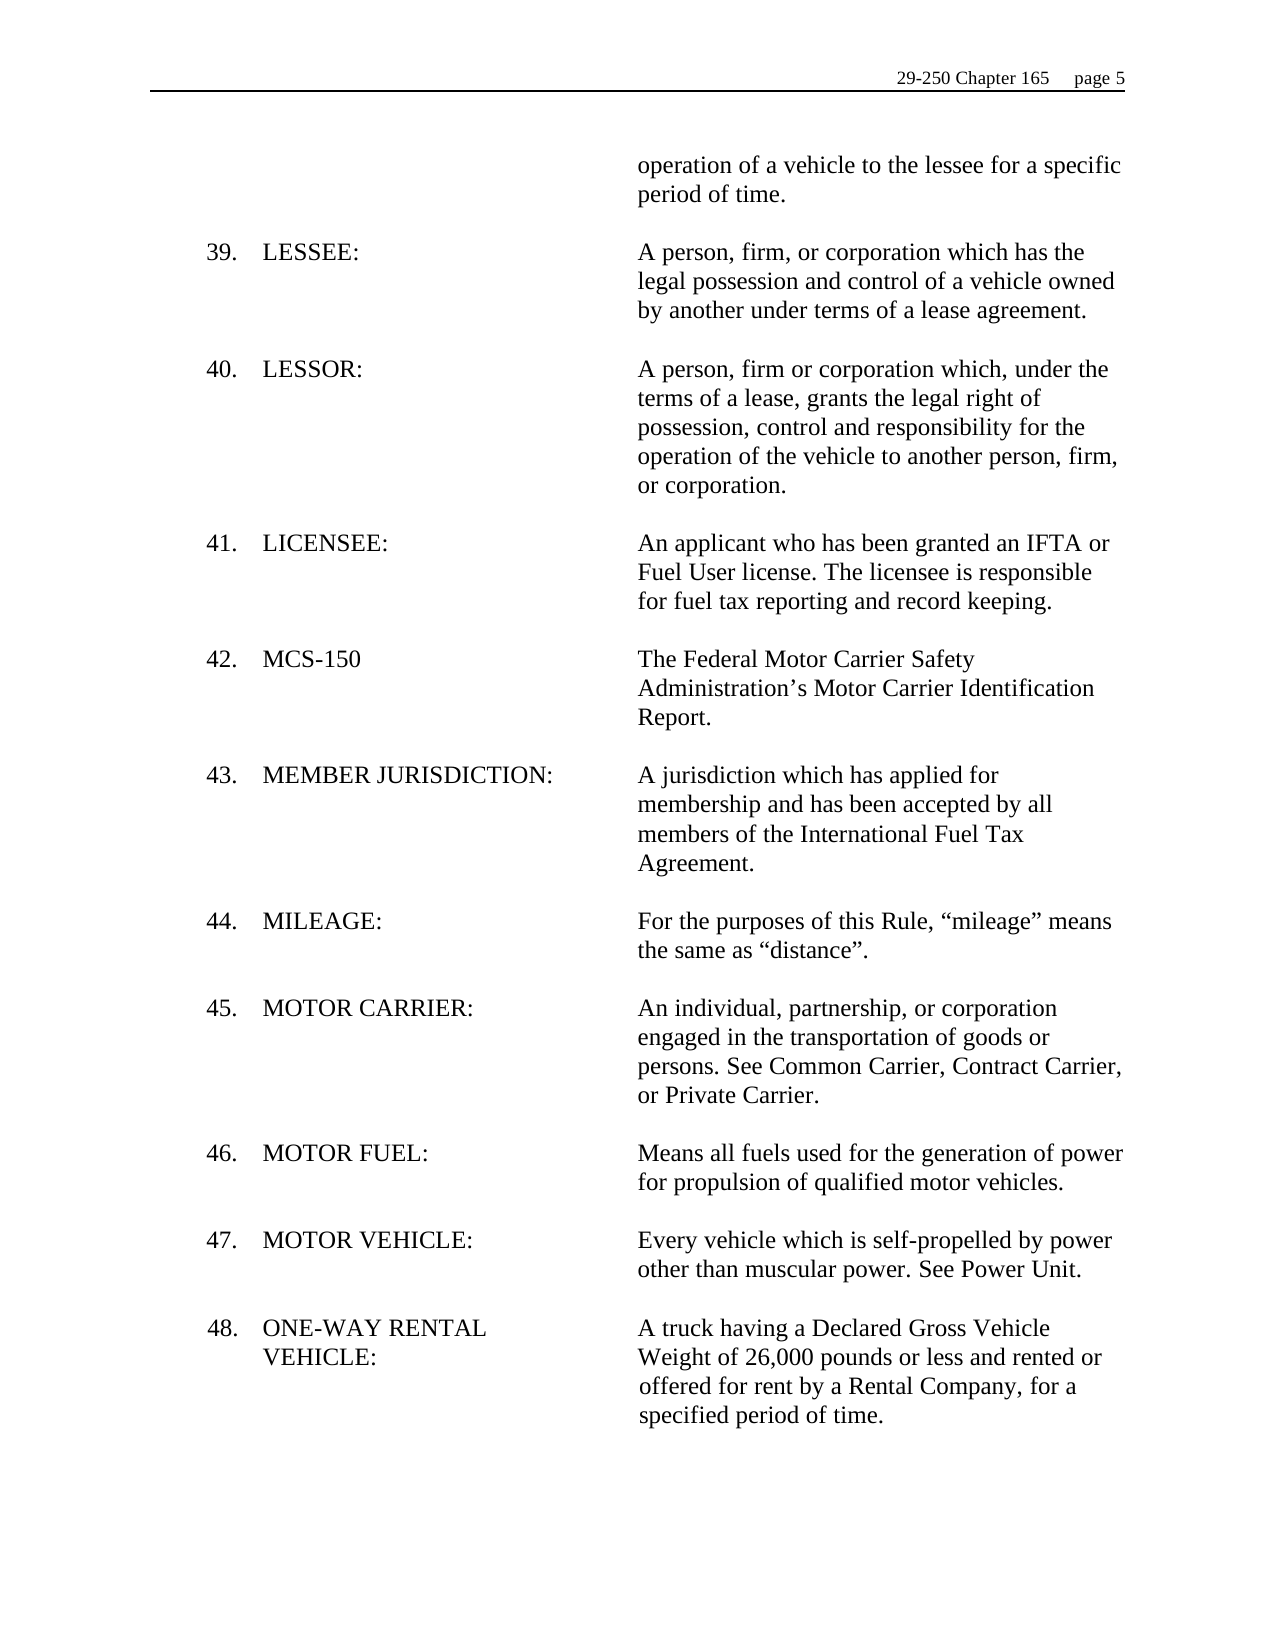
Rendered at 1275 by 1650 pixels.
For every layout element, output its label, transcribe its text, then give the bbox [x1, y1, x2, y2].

text 44. MILEAGE: For the purposes of this Rule, “mileage” means the same as “distance”. [206, 906, 1125, 964]
text VEHICLE: Weight of 26,000 pounds or less and rented or offered for rent by a Rental Company, for a specified period of time. [207, 1342, 1125, 1429]
text 39. LESSEE: A person, firm, or corporation which has the legal possession and control of a vehicle owned by another under terms of a lease agreement. [206, 237, 1125, 324]
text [206, 150, 1125, 208]
text 47. MOTOR VEHICLE: Every vehicle which is self-propelled by power other than muscular power. See Power Unit. [206, 1225, 1125, 1283]
text 43. MEMBER JURISDICTION: A jurisdiction which has applied for membership and has been accepted by all members of the International Fuel Tax Agreement. [206, 760, 1125, 877]
text 42. MCS-150 The Federal Motor Carrier Safety Administration’s Motor Carrier Identification Report. [206, 644, 1125, 731]
text 48. ONE-WAY RENTAL A truck having a Declared Gross Vehicle [207, 1312, 1125, 1342]
text 45. MOTOR CARRIER: An individual, partnership, or corporation engaged in the transportation of goods or persons. See Common Carrier, Contract Carrier, or Private Carrier. [206, 993, 1125, 1109]
text 46. MOTOR FUEL: Means all fuels used for the generation of power for propulsion of qualified motor vehicles. [206, 1138, 1125, 1196]
text 41. LICENSEE: An applicant who has been granted an IFTA or Fuel User license. The licensee is responsible for fuel tax reporting and record keeping. [206, 528, 1125, 615]
text 40. LESSOR: A person, firm or corporation which, under the terms of a lease, grants the legal right of possession, control and responsibility for the operation of the vehicle to another person, firm, or corporation. [206, 353, 1125, 499]
